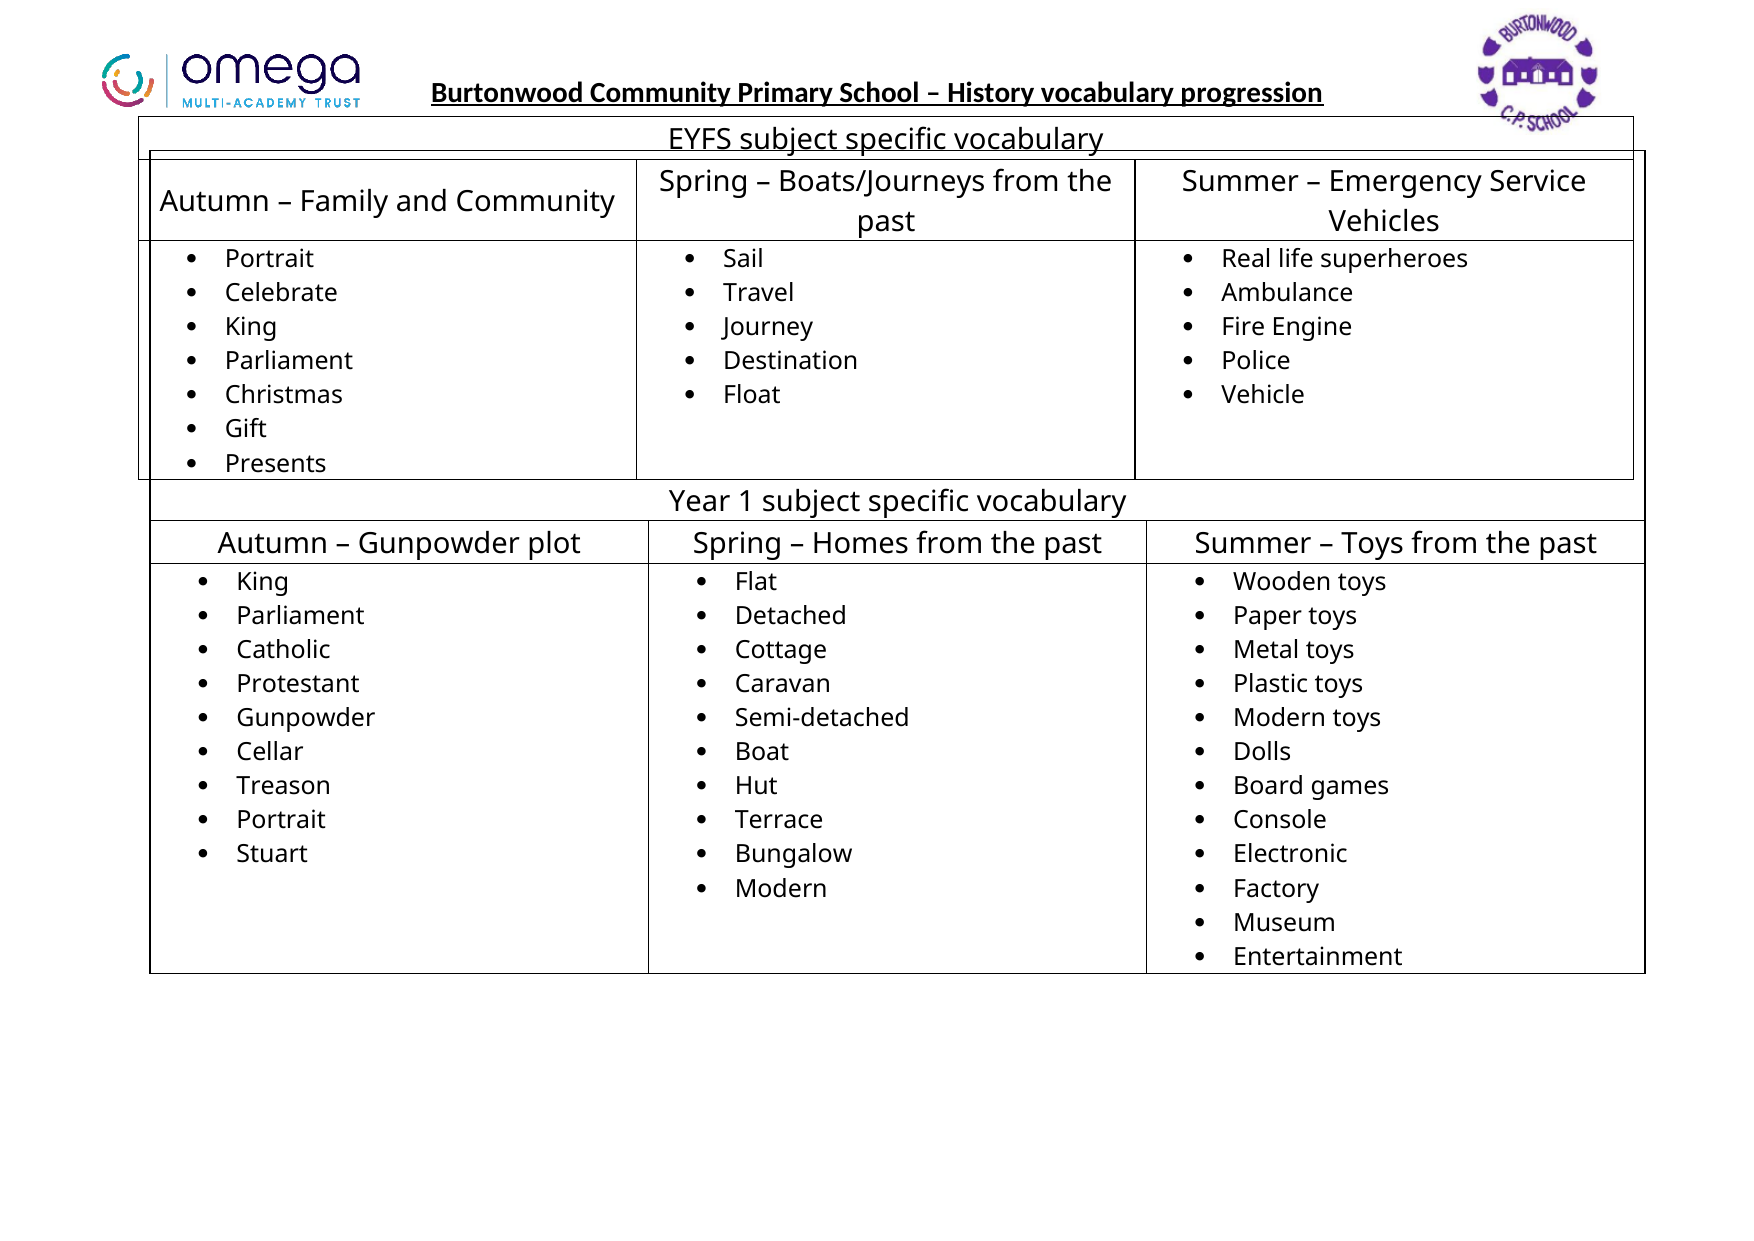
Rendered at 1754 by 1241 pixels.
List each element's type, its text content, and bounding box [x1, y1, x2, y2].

table_cell Flat Detached Cottage Caravan Semi-detached Boat Hut Terrace Bungalow Modern [649, 564, 1146, 972]
table_cell Summer – Toys from the past [1147, 521, 1644, 563]
table_cell Wooden toys Paper toys Metal toys Plastic toys Modern toys Dolls Board games Console Electronic Factory Museum Entertainment [1147, 564, 1644, 972]
table_cell Portrait Celebrate King Parliament Christmas Gift Presents [139, 241, 636, 479]
table_cell Spring – Homes from the past [649, 521, 1146, 563]
table_header Year 1 subject specific vocabulary [151, 151, 1644, 520]
table_cell King Parliament Catholic Protestant Gunpowder Cellar Treason Portrait Stuart [151, 564, 648, 972]
table_cell Autumn – Gunpowder plot [151, 521, 648, 563]
table_cell Sail Travel Journey Destination Float [637, 241, 1134, 479]
picture [1475, 8, 1602, 116]
table_cell Autumn – Family and Community [139, 160, 636, 240]
picture [77, 25, 383, 136]
table_cell Spring – Boats/Journeys from the past [637, 160, 1134, 240]
table_cell Summer – Emergency Service Vehicles [1136, 160, 1633, 240]
table_cell Real life superheroes Ambulance Fire Engine Police Vehicle [1136, 241, 1633, 479]
table_header EYFS subject specific vocabulary [139, 117, 1633, 159]
